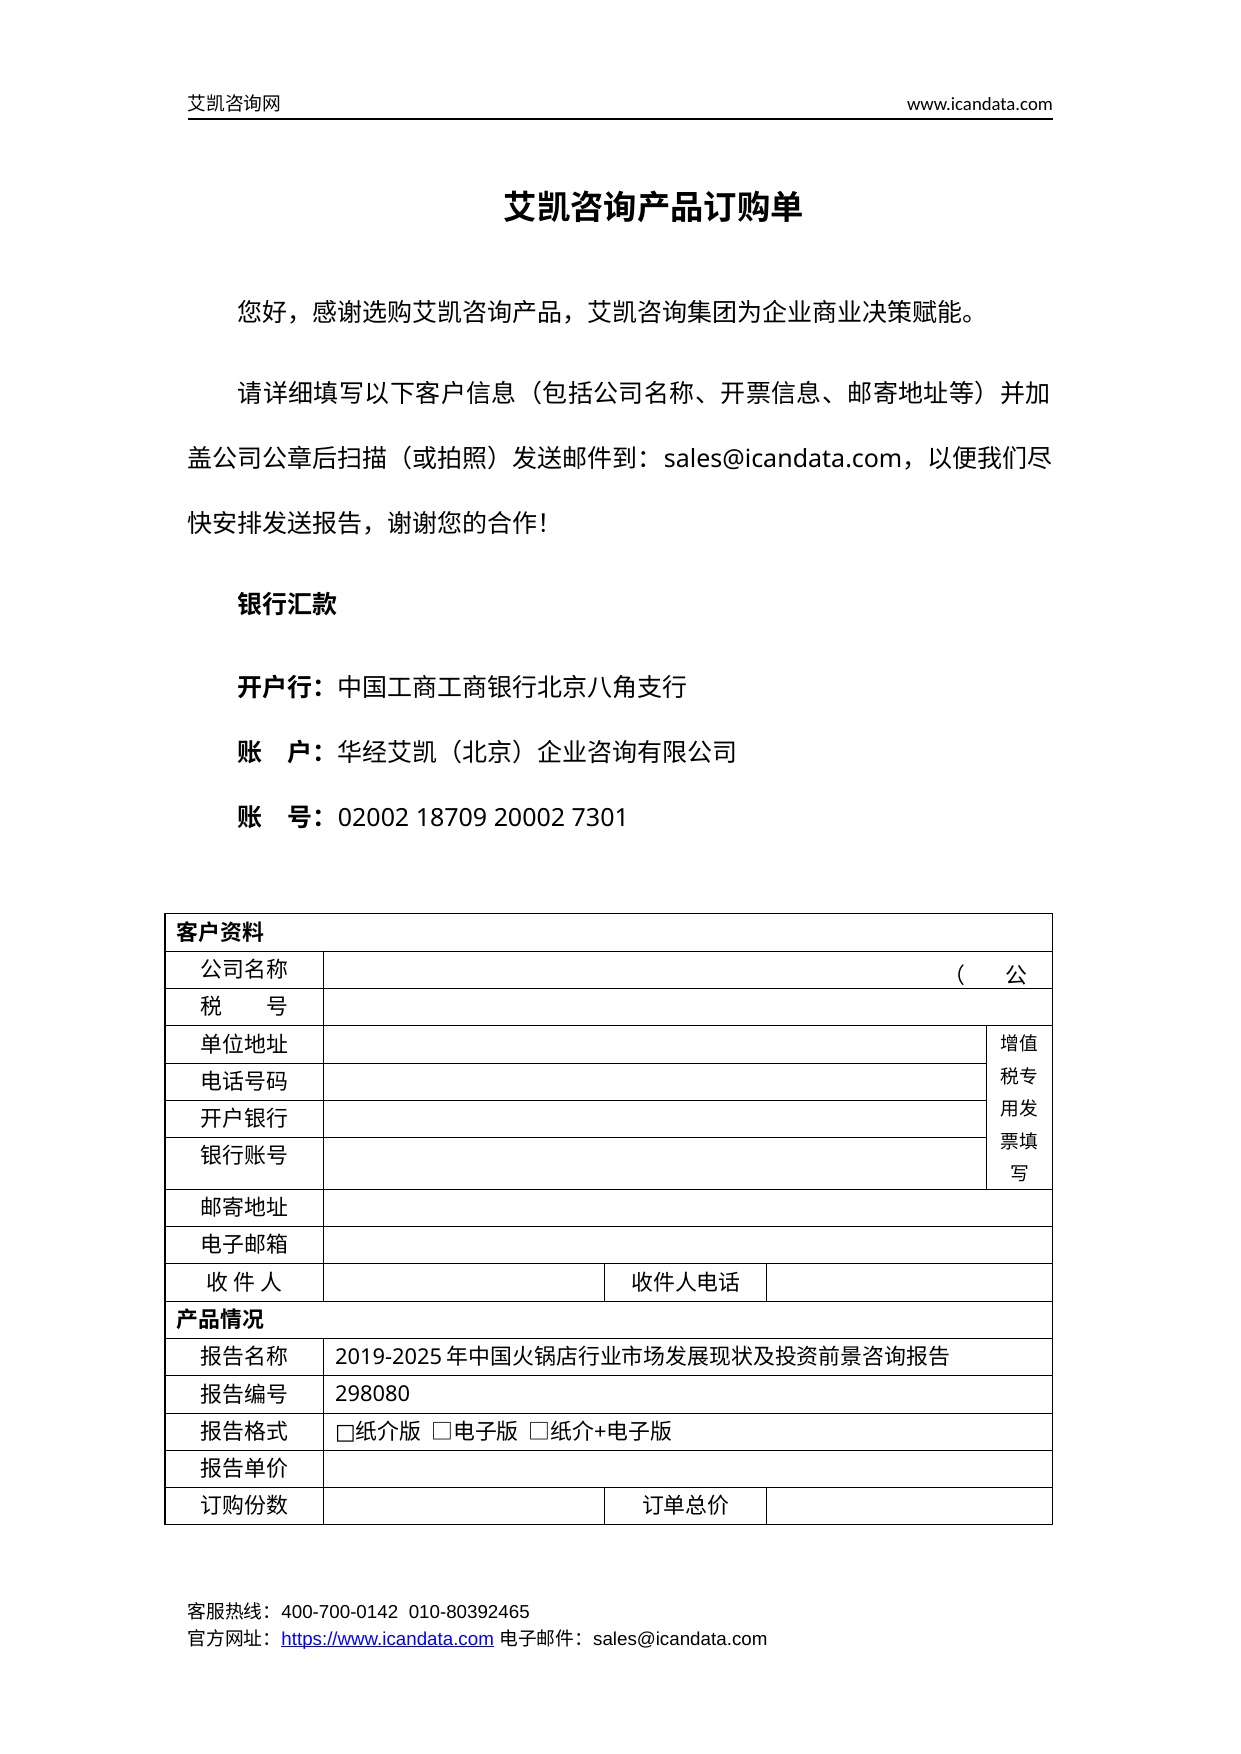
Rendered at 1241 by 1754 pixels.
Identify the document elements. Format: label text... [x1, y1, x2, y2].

table_cell 电话号码 [166, 1064, 323, 1100]
table_cell 邮寄地址 [166, 1190, 323, 1226]
table_cell 收件人电话 [605, 1264, 766, 1301]
table_cell 税 号 [166, 989, 323, 1025]
table_cell [324, 1101, 986, 1137]
table_cell □纸介版 □电子版 □纸介+电子版 [324, 1414, 1052, 1450]
table_cell [324, 989, 1052, 1025]
text 您好，感谢选购艾凯咨询产品，艾凯咨询集团为企业商业决策赋能。 [187, 278, 1053, 343]
table_cell [324, 1264, 604, 1301]
table_cell [324, 1488, 604, 1524]
table_cell 2019-2025年中国火锅店行业市场发展现状及投资前景咨询报告 [324, 1339, 1052, 1375]
table_cell 订单总价 [605, 1488, 766, 1524]
table_cell 电子邮箱 [166, 1227, 323, 1263]
table_cell 报告格式 [166, 1414, 323, 1450]
table_cell [324, 1026, 986, 1062]
text 账 户：华经艾凯（北京）企业咨询有限公司 [187, 718, 1053, 783]
table_cell 订购份数 [166, 1488, 323, 1524]
table_cell 报告单价 [166, 1451, 323, 1487]
table_cell [767, 1488, 1052, 1524]
table_cell [324, 1190, 1052, 1226]
table_cell 单位地址 [166, 1026, 323, 1062]
text 艾凯咨询产品订购单 [187, 172, 1053, 237]
text 请详细填写以下客户信息（包括公司名称、开票信息、邮寄地址等）并加盖公司公章后扫描（或拍照）发送邮件到：sales@icandata.com，以便我们尽快安排发送报告，谢谢您的合作！ [187, 359, 1053, 554]
table_cell [324, 1064, 986, 1100]
text 账 号：02002 18709 20002 7301 [187, 783, 1053, 848]
table_cell 公司名称 [166, 952, 323, 988]
table_cell [324, 952, 1052, 988]
table_cell 298080 [324, 1376, 1052, 1412]
table_cell 报告名称 [166, 1339, 323, 1375]
table_cell [324, 1451, 1052, 1487]
table_header 客户资料 [166, 914, 1052, 951]
text 开户行：中国工商工商银行北京八角支行 [187, 653, 1053, 718]
table_cell [767, 1264, 1052, 1301]
table_cell 增值税专用发票填写 [987, 1026, 1052, 1189]
table_cell 银行账号 [166, 1138, 323, 1189]
table_cell 产品情况 [166, 1302, 1052, 1338]
text 银行汇款 [187, 570, 1053, 635]
table_cell [324, 1138, 986, 1189]
table_cell 开户银行 [166, 1101, 323, 1137]
table_cell 收 件 人 [166, 1264, 323, 1301]
table_cell 报告编号 [166, 1376, 323, 1412]
table_cell [324, 1227, 1052, 1263]
